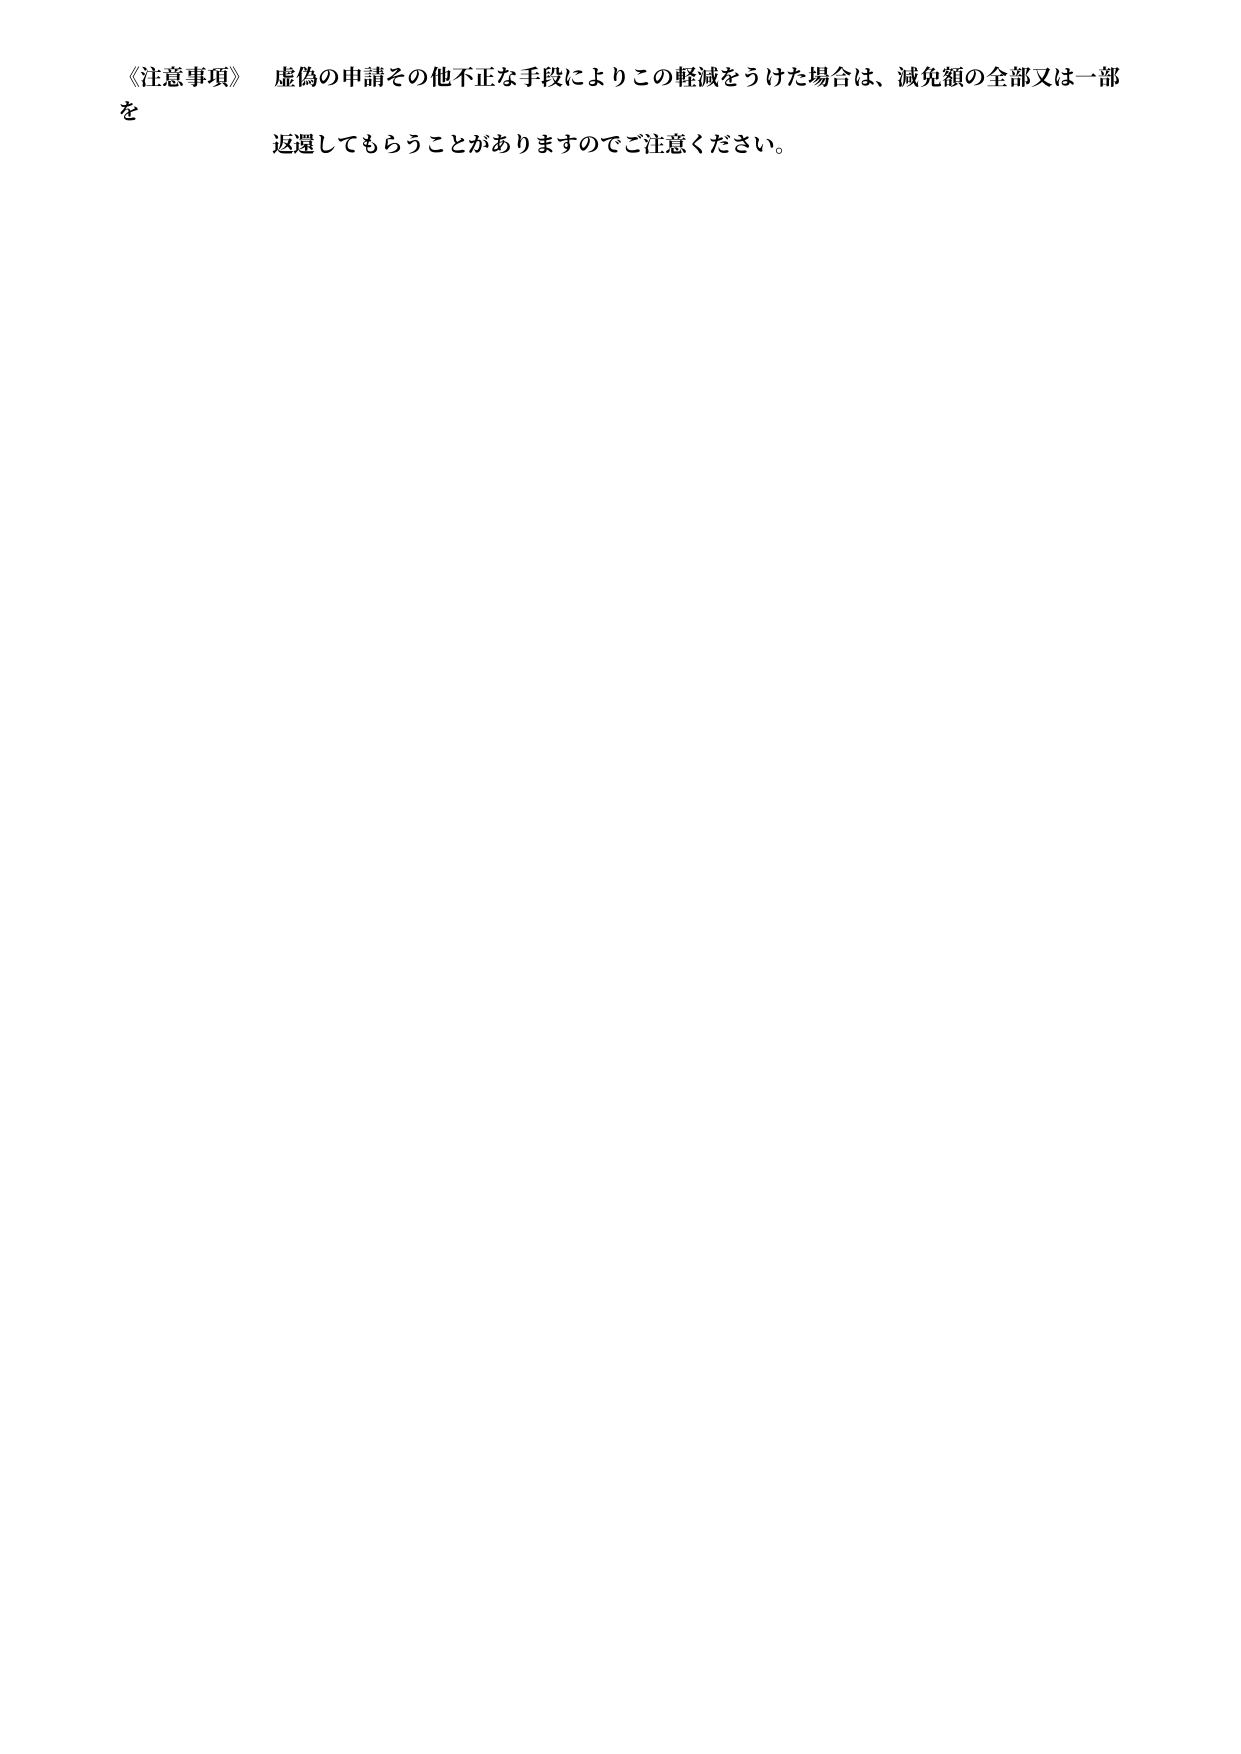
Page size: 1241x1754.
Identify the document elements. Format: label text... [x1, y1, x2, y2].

text 《注意事項》 虚偽の申請その他不正な手段によりこの軽減をうけた場合は、減免額の全部又は一部を [118, 59, 1122, 126]
text 返還してもらうことがありますのでご注意ください。 [118, 126, 1122, 159]
